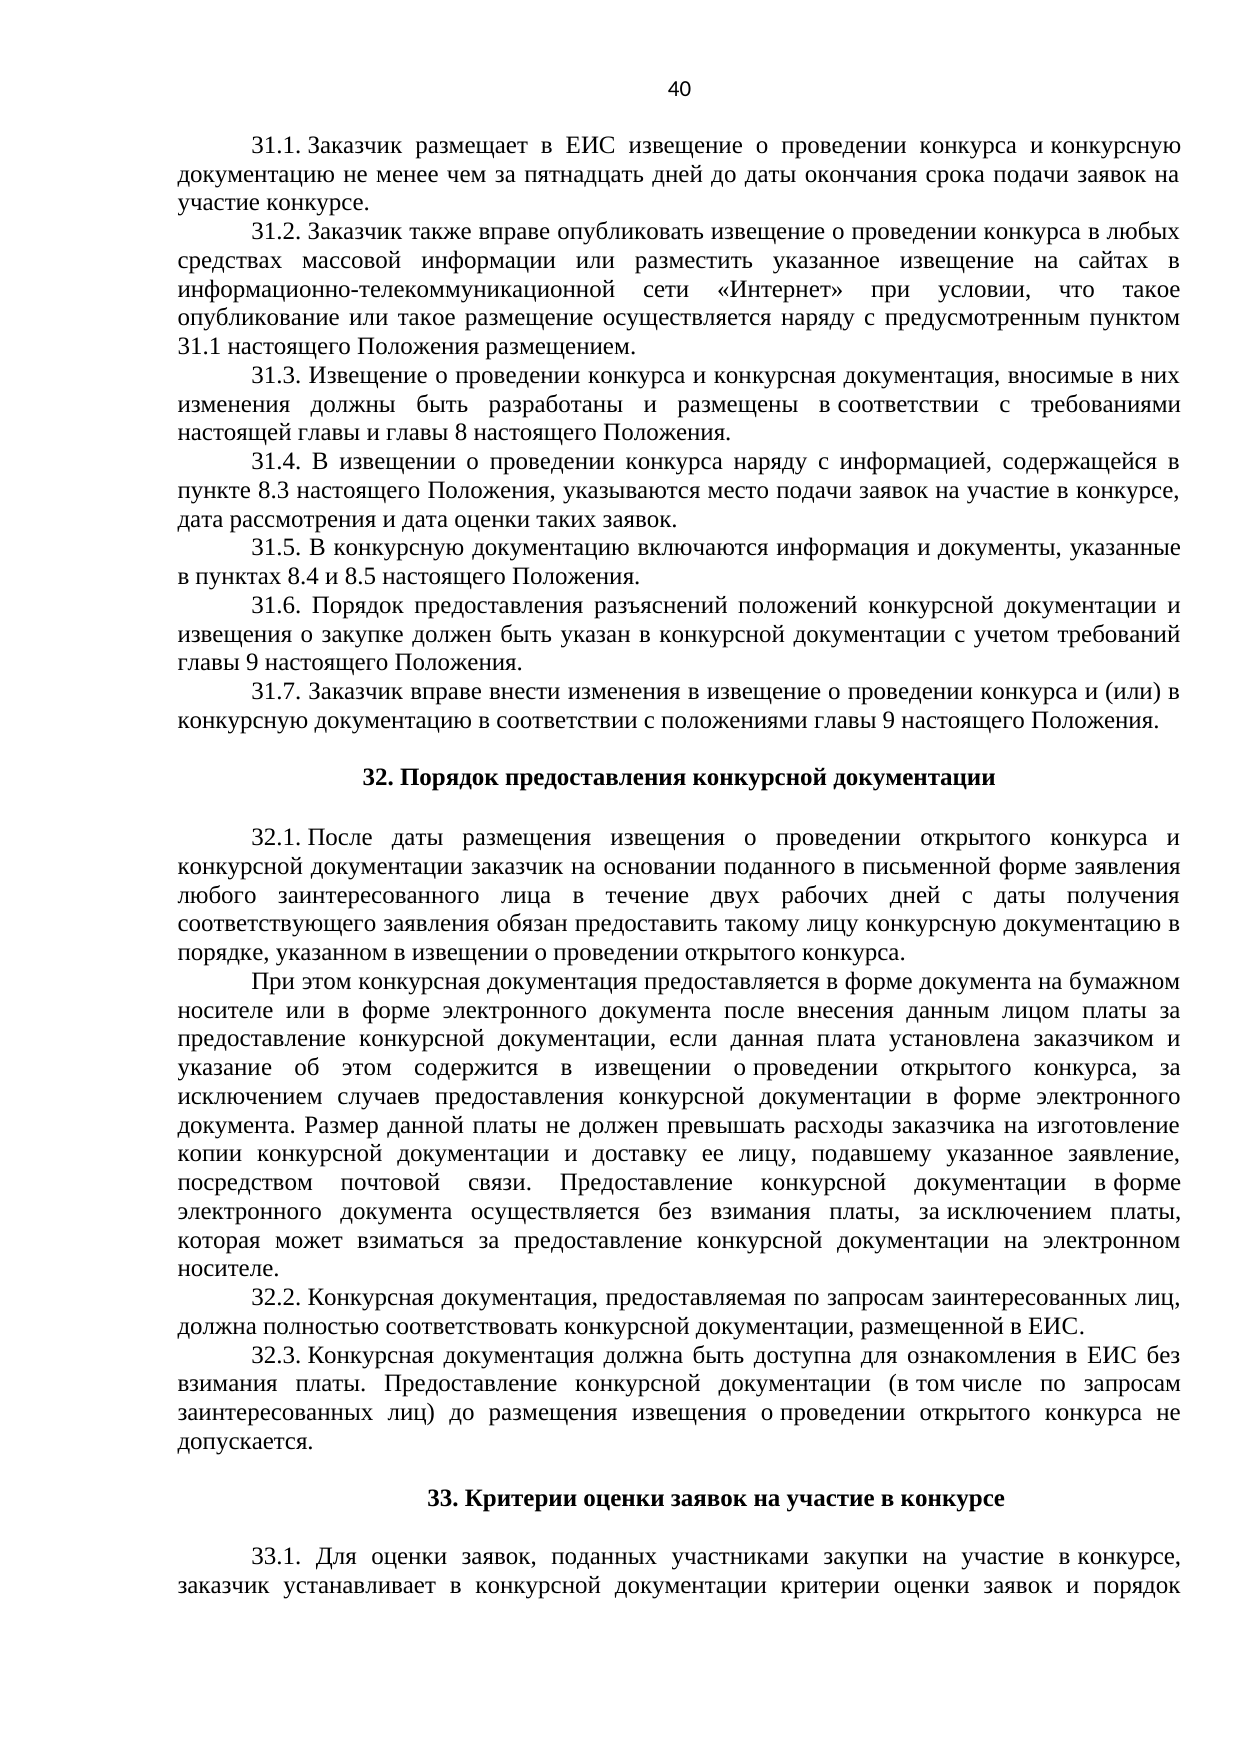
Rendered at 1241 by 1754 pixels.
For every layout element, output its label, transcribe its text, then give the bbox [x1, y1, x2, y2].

text 32.1. После даты размещения извещения о проведении открытого конкурса и конкурсной документации заказчик на основании поданного в письменной форме заявления любого заинтересованного лица в течение двух рабочих дней с даты получения соответствующего заявления обязан предоставить такому лицу конкурсную документацию в порядке, указанном в извещении о проведении открытого конкурса. [177, 822, 1181, 966]
text При этом конкурсная документация предоставляется в форме документа на бумажном носителе или в форме электронного документа после внесения данным лицом платы за предоставление конкурсной документации, если данная плата установлена заказчиком и указание об этом содержится в извещении о проведении открытого конкурса, за исключением случаев предоставления конкурсной документации в форме электронного документа. Размер данной платы не должен превышать расходы заказчика на изготовление копии конкурсной документации и доставку ее лицу, подавшему указанное заявление, посредством почтовой связи. Предоставление конкурсной документации в форме электронного документа осуществляется без взимания платы, за исключением платы, которая может взиматься за предоставление конкурсной документации на электронном носителе. [177, 966, 1181, 1282]
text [177, 1541, 1181, 1598]
text 31.4. В извещении о проведении конкурса наряду с информацией, содержащейся в пункте 8.3 настоящего Положения, указываются место подачи заявок на участие в конкурсе, дата рассмотрения и дата оценки таких заявок. [177, 446, 1181, 532]
text 31.1. Заказчик размещает в ЕИС извещение о проведении конкурса и конкурсную документацию не менее чем за пятнадцать дней до даты окончания срока подачи заявок на участие конкурсе. [177, 130, 1181, 216]
text 31.5. В конкурсную документацию включаются информация и документы, указанные в пунктах 8.4 и 8.5 настоящего Положения. [177, 532, 1181, 590]
text 31.3. Извещение о проведении конкурса и конкурсная документация, вносимые в них изменения должны быть разработаны и размещены в соответствии с требованиями настоящей главы и главы 8 настоящего Положения. [177, 360, 1181, 446]
text 31.7. Заказчик вправе внести изменения в извещение о проведении конкурса и (или) в конкурсную документацию в соответствии с положениями главы 9 настоящего Положения. [177, 676, 1181, 734]
subtitle 32. Порядок предоставления конкурсной документации [177, 762, 1181, 791]
text 33. Критерии оценки заявок на участие в конкурсе [177, 1483, 1181, 1512]
text 31.6. Порядок предоставления разъяснений положений конкурсной документации и извещения о закупке должен быть указан в конкурсной документации с учетом требований главы 9 настоящего Положения. [177, 590, 1181, 676]
text 32.2. Конкурсная документация, предоставляемая по запросам заинтересованных лиц, должна полностью соответствовать конкурсной документации, размещенной в ЕИС. [177, 1282, 1181, 1340]
text 32.3. Конкурсная документация должна быть доступна для ознакомления в ЕИС без взимания платы. Предоставление конкурсной документации (в том числе по запросам заинтересованных лиц) до размещения извещения о проведении открытого конкурса не допускается. [177, 1340, 1181, 1455]
text 31.2. Заказчик также вправе опубликовать извещение о проведении конкурса в любых средствах массовой информации или разместить указанное извещение на сайтах в информационно-телекоммуникационной сети «Интернет» при условии, что такое опубликование или такое размещение осуществляется наряду с предусмотренным пунктом 31.1 настоящего Положения размещением. [177, 216, 1181, 360]
